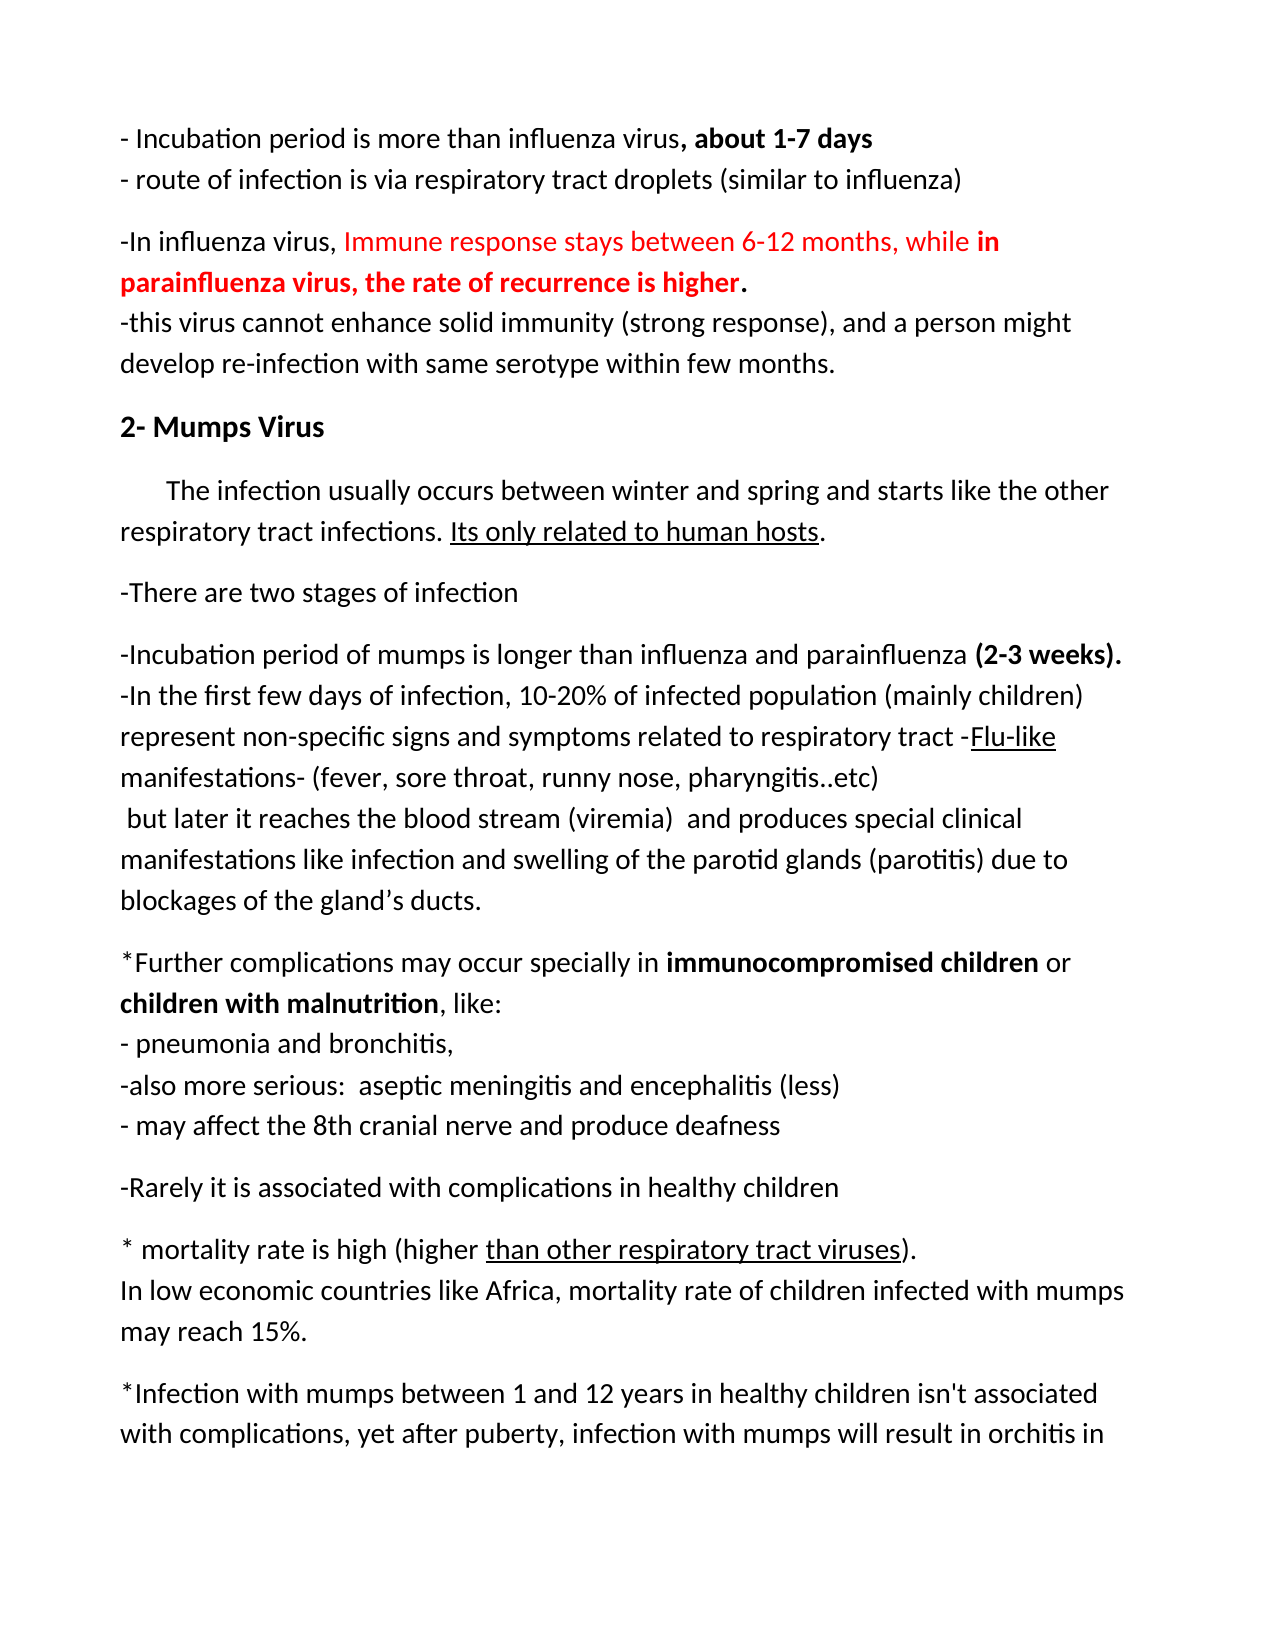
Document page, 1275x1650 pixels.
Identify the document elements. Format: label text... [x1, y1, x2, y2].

text *Further complications may occur specially in immunocompromised children or children with malnutrition, like: - pneumonia and bronchitis, -also more serious: aseptic meningitis and encephalitis (less) - may affect the 8th cranial nerve and produce deafness [120, 944, 1155, 1143]
text -Rarely it is associated with complications in healthy children [120, 1169, 1155, 1205]
text - Incubation period is more than influenza virus, about 1-7 days - route of infection is via respiratory tract droplets (similar to influenza) [120, 120, 1155, 197]
text -There are two stages of infection [120, 574, 1155, 610]
text The infection usually occurs between winter and spring and starts like the other respiratory tract infections. Its only related to human hosts. [120, 472, 1155, 548]
text * mortality rate is high (higher than other respiratory tract viruses). In low economic countries like Africa, mortality rate of children infected with mumps may reach 15%. [120, 1231, 1155, 1348]
text -Incubation period of mumps is longer than influenza and parainfluenza (2-3 weeks). -In the first few days of infection, 10-20% of infected population (mainly children) represent non-specific signs and symptoms related to respiratory tract -Flu-like manifestations- (fever, sore throat, runny nose, pharyngitis..etc) but later it reaches the blood stream (viremia) and produces special clinical manifestations like infection and swelling of the parotid glands (parotitis) due to blockages of the gland’s ducts. [120, 636, 1155, 918]
text -In influenza virus, Immune response stays between 6-12 months, while in parainfluenza virus, the rate of recurrence is higher. -this virus cannot enhance solid immunity (strong response), and a person might develop re-infection with same serotype within few months. [120, 223, 1155, 381]
text 2- Mumps Virus [120, 407, 1155, 445]
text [120, 1375, 1155, 1451]
